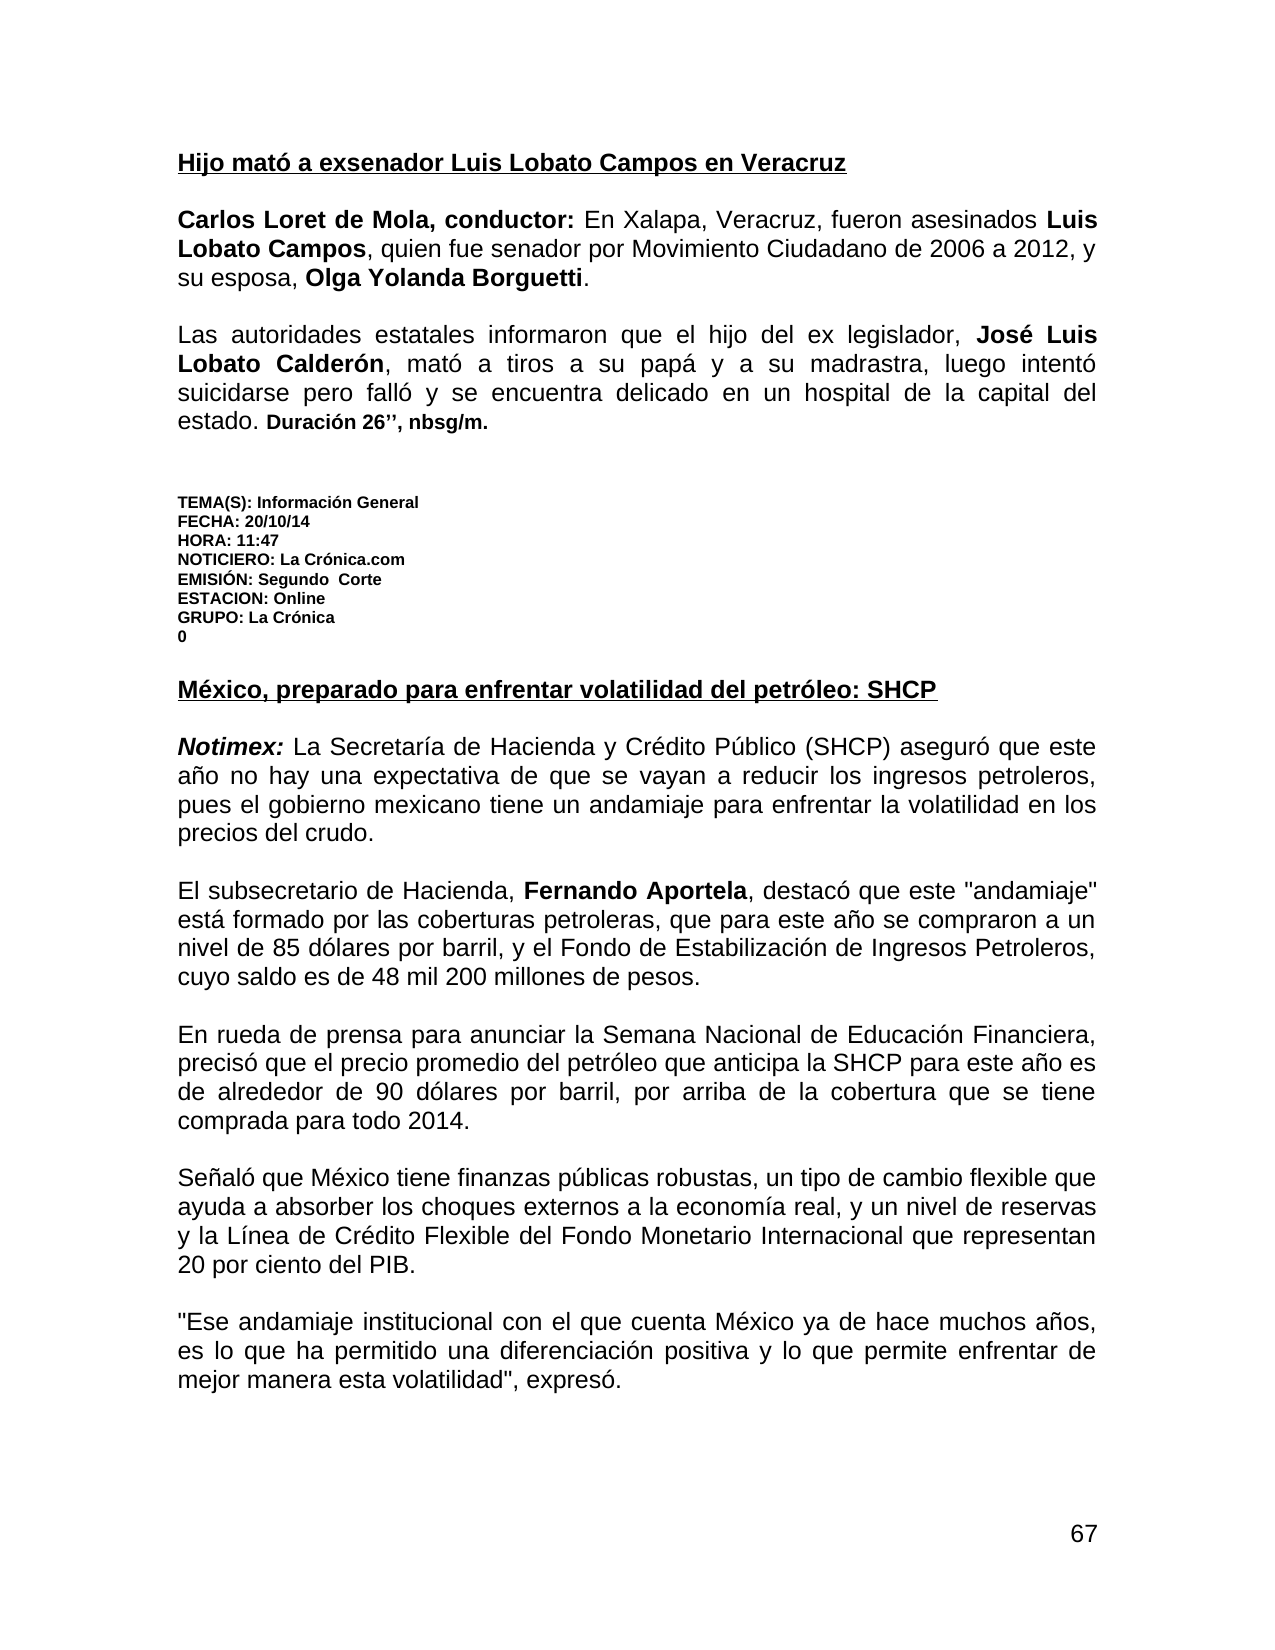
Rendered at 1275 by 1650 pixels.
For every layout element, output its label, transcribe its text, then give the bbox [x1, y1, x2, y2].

text "Ese andamiaje institucional con el que cuenta México ya de hace muchos años, es lo que ha permitido una diferenciación positiva y lo que permite enfrentar de mejor manera esta volatilidad", expresó. [177, 1307, 1098, 1393]
text México, preparado para enfrentar volatilidad del petróleo: SHCP [177, 675, 1098, 703]
text En rueda de prensa para anunciar la Semana Nacional de Educación Financiera, precisó que el precio promedio del petróleo que anticipa la SHCP para este año es de alrededor de 90 dólares por barril, por arriba de la cobertura que se tiene comprada para todo 2014. [177, 1020, 1098, 1135]
text GRUPO: La Crónica [177, 608, 1098, 627]
text Carlos Loret de Mola, conductor: En Xalapa, Veracruz, fueron asesinados Luis Lobato Campos, quien fue senador por Movimiento Ciudadano de 2006 a 2012, y su esposa, Olga Yolanda Borguetti. [177, 205, 1098, 291]
text Notimex: La Secretaría de Hacienda y Crédito Público (SHCP) aseguró que este año no hay una expectativa de que se vayan a reducir los ingresos petroleros, pues el gobierno mexicano tiene un andamiaje para enfrentar la volatilidad en los precios del crudo. [177, 732, 1098, 847]
text Hijo mató a exsenador Luis Lobato Campos en Veracruz [177, 148, 1098, 176]
text ESTACION: Online [177, 588, 1098, 608]
text Señaló que México tiene finanzas públicas robustas, un tipo de cambio flexible que ayuda a absorber los choques externos a la economía real, y un nivel de reservas y la Línea de Crédito Flexible del Fondo Monetario Internacional que representan 20 por ciento del PIB. [177, 1163, 1098, 1278]
text 0 [177, 627, 1098, 646]
text HORA: 11:47 [177, 531, 1098, 550]
text El subsecretario de Hacienda, Fernando Aportela, destacó que este "andamiaje" está formado por las coberturas petroleras, que para este año se compraron a un nivel de 85 dólares por barril, y el Fondo de Estabilización de Ingresos Petroleros, cuyo saldo es de 48 mil 200 millones de pesos. [177, 876, 1098, 991]
text FECHA: 20/10/14 [177, 512, 1098, 531]
text NOTICIERO: La Crónica.com [177, 550, 1098, 569]
text Las autoridades estatales informaron que el hijo del ex legislador, José Luis Lobato Calderón, mató a tiros a su papá y a su madrastra, luego intentó suicidarse pero falló y se encuentra delicado en un hospital de la capital del estado. Duración 26’’, nbsg/m. [177, 320, 1098, 435]
text EMISIÓN: Segundo Corte [177, 569, 1098, 588]
text TEMA(S): Información General [177, 493, 1098, 512]
